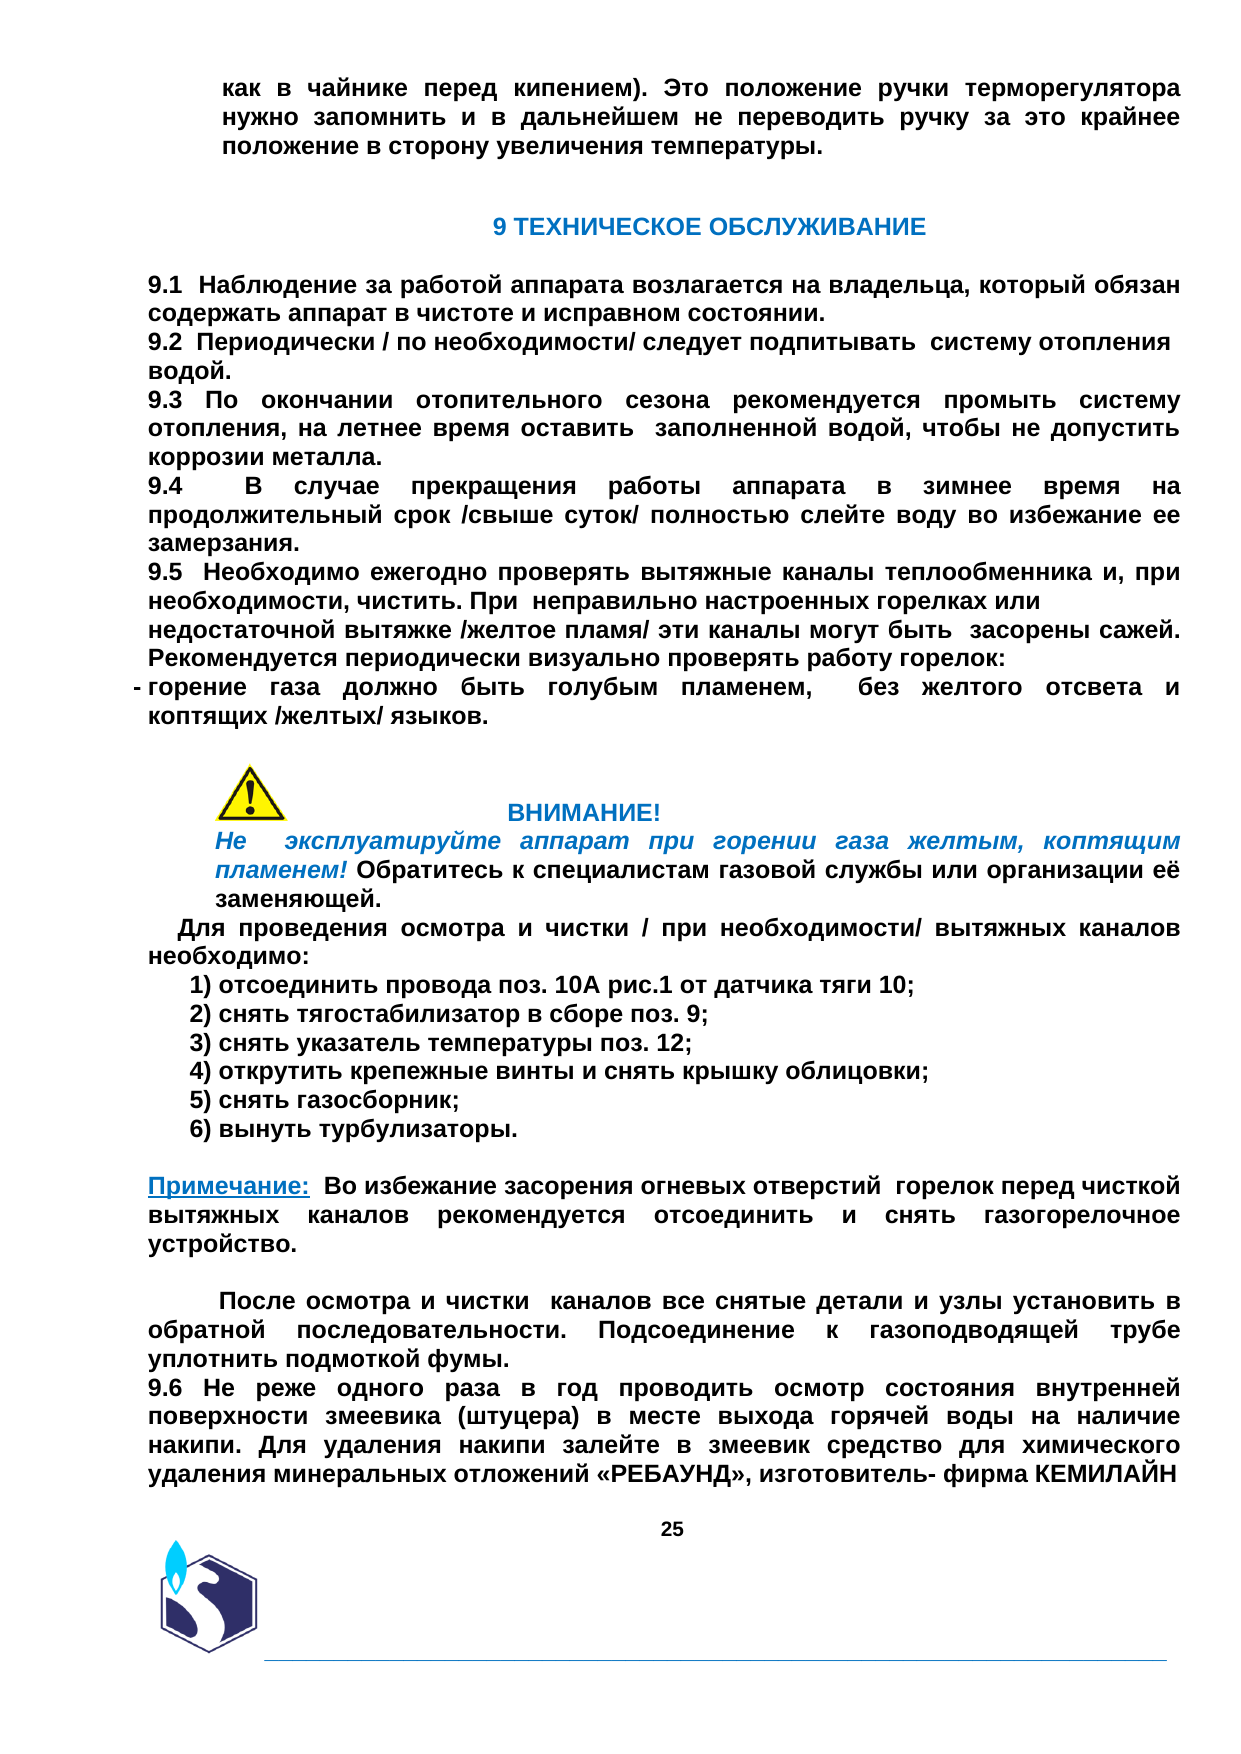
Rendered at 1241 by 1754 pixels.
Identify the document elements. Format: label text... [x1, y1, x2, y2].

picture [147, 1540, 265, 1659]
text 4) открутить крепежные винты и снять крышку облицовки; [148, 1056, 1182, 1085]
text 25 [162, 1516, 1182, 1540]
list горение газа должно быть голубым пламенем, без желтого отсвета и коптящих /желтых/ языков. [133, 672, 1182, 730]
picture [173, 1574, 179, 1589]
text Для проведения осмотра и чистки / при необходимости/ вытяжных каналов необходимо: [148, 913, 1182, 970]
text _________________________________________________________________ [148, 1540, 1182, 1664]
text 5) снять газосборник; [148, 1085, 1182, 1114]
text После осмотра и чистки каналов все снятые детали и узлы установить в обратной последовательности. Подсоединение к газоподводящей трубе уплотнить подмоткой фумы. [148, 1286, 1182, 1373]
text 9.1 Наблюдение за работой аппарата возлагается на владельца, который обязан содержать аппарат в чистоте и исправном состоянии. [148, 270, 1182, 327]
text 9.2 Периодически / по необходимости/ следует подпитывать систему отопления водой. [148, 327, 1182, 385]
text 9.4 В случае прекращения работы аппарата в зимнее время на продолжительный срок /свыше суток/ полностью слейте воду во избежание ее замерзания. [148, 471, 1182, 557]
text 9.6 Не реже одного раза в год проводить осмотр состояния внутренней поверхности змеевика (штуцера) в месте выхода горячей воды на наличие накипи. Для удаления накипи залейте в змеевик средство для химического удаления минеральных отложений «РЕБАУНД», изготовитель- фирма КЕМИЛАЙН [148, 1373, 1182, 1488]
text 9 ТЕХНИЧЕСКОЕ ОБСЛУЖИВАНИЕ [162, 212, 1182, 241]
text 2) снять тягостабилизатор в сборе поз. 9; [148, 999, 1182, 1028]
text Не эксплуатируйте аппарат при горении газа желтым, коптящим пламенем! Обратитесь к специалистам газовой службы или организации её заменяющей. [215, 826, 1182, 913]
text 6) вынуть турбулизаторы. [148, 1114, 1182, 1143]
text недостаточной вытяжке /желтое пламя/ эти каналы могут быть засорены сажей. Рекомендуется периодически визуально проверять работу горелок: [148, 615, 1182, 672]
text 1) отсоединить провода поз. 10А рис.1 от датчика тяги 10; [148, 970, 1182, 999]
text 9.5 Необходимо ежегодно проверять вытяжные каналы теплообменника и, при необходимости, чистить. При неправильно настроенных горелках или [148, 557, 1182, 615]
text 9.3 По окончании отопительного сезона рекомендуется промыть систему отопления, на летнее время оставить заполненной водой, чтобы не допустить коррозии металла. [148, 385, 1182, 471]
text Примечание: Во избежание засорения огневых отверстий горелок перед чисткой вытяжных каналов рекомендуется отсоединить и снять газогорелочное устройство. [148, 1171, 1182, 1258]
text 3) снять указатель температуры поз. 12; [148, 1028, 1182, 1056]
text как в чайнике перед кипением). Это положение ручки терморегулятора нужно запомнить и в дальнейшем не переводить ручку за это крайнее положение в сторону увеличения температуры. [222, 73, 1182, 159]
text ВНИМАНИЕ! [215, 763, 1182, 826]
